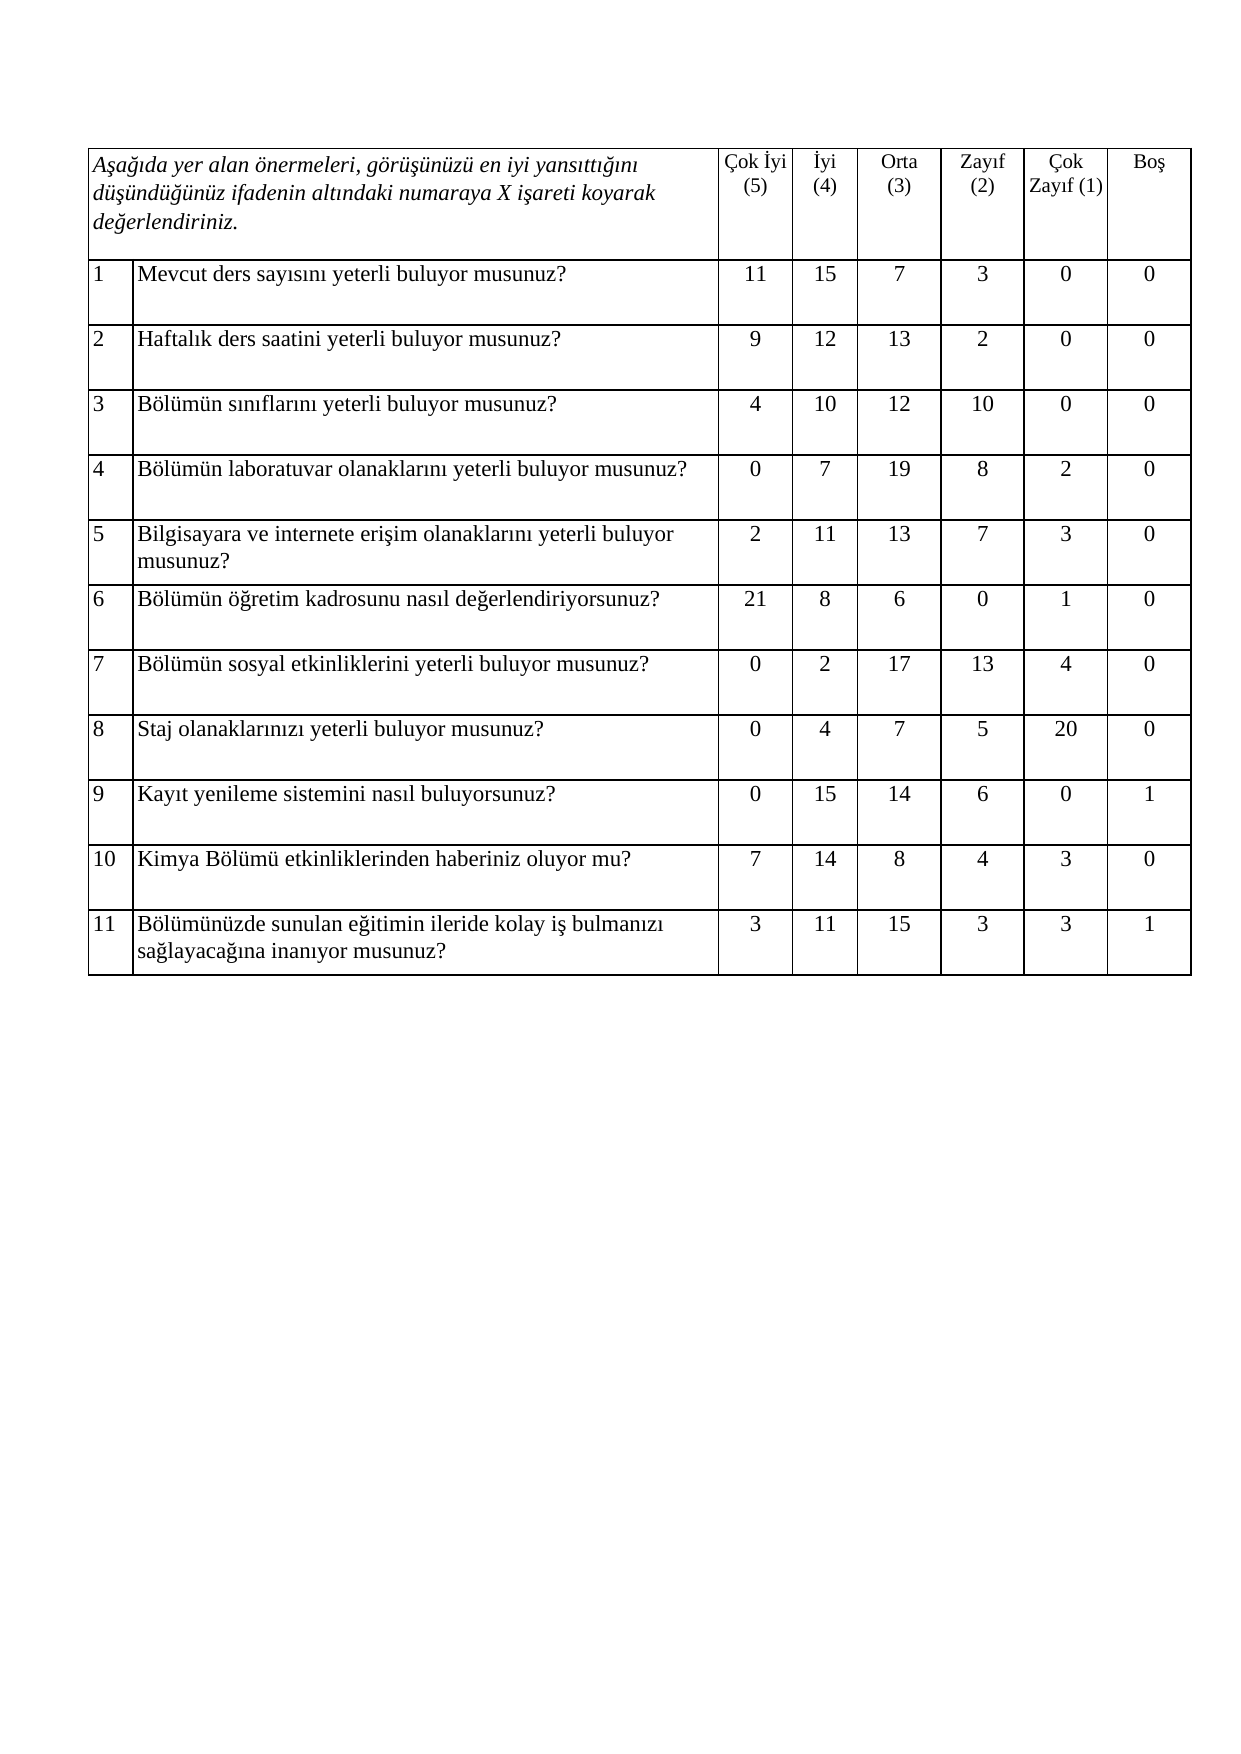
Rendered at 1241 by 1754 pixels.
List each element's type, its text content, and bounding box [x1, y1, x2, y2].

table_cell 0 [1108, 846, 1190, 909]
table_cell Zayıf (2) [942, 149, 1023, 259]
table_cell 6 [858, 586, 940, 649]
table_cell Mevcut ders sayısını yeterli buluyor musunuz? [134, 261, 718, 324]
table_cell 0 [719, 716, 792, 779]
table_cell Bölümün laboratuvar olanaklarını yeterli buluyor musunuz? [134, 456, 718, 519]
table_cell 11 [793, 911, 857, 974]
table_cell 3 [1025, 521, 1107, 584]
table_cell 0 [1108, 261, 1190, 324]
table_cell 7 [89, 651, 132, 714]
table_cell Staj olanaklarınızı yeterli buluyor musunuz? [134, 716, 718, 779]
table_cell 12 [858, 391, 940, 454]
table_cell 7 [719, 846, 792, 909]
table_cell 11 [719, 261, 792, 324]
table_cell 3 [942, 911, 1023, 974]
table_cell 7 [858, 716, 940, 779]
table_cell 19 [858, 456, 940, 519]
table_cell 0 [1108, 391, 1190, 454]
table_cell 0 [1025, 781, 1107, 844]
table_cell 11 [793, 521, 857, 584]
table_cell 0 [719, 781, 792, 844]
table_cell 15 [793, 261, 857, 324]
table_cell 3 [89, 391, 132, 454]
table_cell 3 [1025, 846, 1107, 909]
table_cell Çok Zayıf (1) [1025, 149, 1107, 259]
table_cell 2 [942, 326, 1023, 389]
table_cell 21 [719, 586, 792, 649]
table_cell 0 [1108, 586, 1190, 649]
table_cell 4 [89, 456, 132, 519]
table_cell 7 [858, 261, 940, 324]
table_cell Kimya Bölümü etkinliklerinden haberiniz oluyor mu? [134, 846, 718, 909]
table_cell 8 [89, 716, 132, 779]
table_cell Haftalık ders saatini yeterli buluyor musunuz? [134, 326, 718, 389]
table_cell 0 [719, 456, 792, 519]
table_cell 15 [858, 911, 940, 974]
table_cell 1 [1025, 586, 1107, 649]
table_cell 3 [1025, 911, 1107, 974]
table_cell 0 [1025, 326, 1107, 389]
table_cell 0 [1108, 521, 1190, 584]
table_cell 10 [942, 391, 1023, 454]
table_cell 9 [719, 326, 792, 389]
table_cell 7 [793, 456, 857, 519]
table_cell 11 [89, 911, 132, 974]
table_cell 4 [719, 391, 792, 454]
table_cell Bölümün sınıflarını yeterli buluyor musunuz? [134, 391, 718, 454]
table_cell 4 [942, 846, 1023, 909]
table_cell 13 [942, 651, 1023, 714]
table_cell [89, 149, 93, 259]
table_cell Bölümün sosyal etkinliklerini yeterli buluyor musunuz? [134, 651, 718, 714]
table_cell Bölümünüzde sunulan eğitimin ileride kolay iş bulmanızı sağlayacağına inanıyor musunuz? [134, 911, 718, 974]
table_cell 3 [719, 911, 792, 974]
table_cell 17 [858, 651, 940, 714]
table_cell 0 [1025, 391, 1107, 454]
table_cell 8 [793, 586, 857, 649]
table_cell 4 [1025, 651, 1107, 714]
table_cell 12 [793, 326, 857, 389]
table_cell 6 [89, 586, 132, 649]
table_cell 13 [858, 326, 940, 389]
table_cell 7 [942, 521, 1023, 584]
table_cell 0 [1025, 261, 1107, 324]
table_cell 1 [1108, 911, 1190, 974]
table_cell 0 [942, 586, 1023, 649]
table_cell 9 [89, 781, 132, 844]
table_cell 8 [858, 846, 940, 909]
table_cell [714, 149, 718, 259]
table_cell 15 [793, 781, 857, 844]
table_cell Orta (3) [858, 149, 940, 259]
table_cell 1 [1108, 781, 1190, 844]
table_cell 10 [793, 391, 857, 454]
table_cell Kayıt yenileme sistemini nasıl buluyorsunuz? [134, 781, 718, 844]
table_cell Bölümün öğretim kadrosunu nasıl değerlendiriyorsunuz? [134, 586, 718, 649]
table_cell 1 [89, 261, 132, 324]
table_cell 3 [942, 261, 1023, 324]
table_cell 0 [1108, 716, 1190, 779]
table_cell 5 [942, 716, 1023, 779]
table_cell 2 [89, 326, 132, 389]
table_cell 5 [89, 521, 132, 584]
table_cell 10 [89, 846, 132, 909]
table_cell İyi (4) [793, 149, 857, 259]
table_cell 8 [942, 456, 1023, 519]
table_cell 14 [793, 846, 857, 909]
table_cell 20 [1025, 716, 1107, 779]
table_cell 14 [858, 781, 940, 844]
table_cell 0 [1108, 651, 1190, 714]
table_cell 2 [793, 651, 857, 714]
table_cell Çok İyi (5) [719, 149, 792, 259]
table_cell 0 [719, 651, 792, 714]
table_cell 2 [1025, 456, 1107, 519]
table_cell 13 [858, 521, 940, 584]
table_cell Boş [1108, 149, 1190, 259]
table_cell 4 [793, 716, 857, 779]
table_cell 0 [1108, 326, 1190, 389]
table_cell 6 [942, 781, 1023, 844]
table_cell Bilgisayara ve internete erişim olanaklarını yeterli buluyor musunuz? [134, 521, 718, 584]
table_cell 0 [1108, 456, 1190, 519]
table_cell 2 [719, 521, 792, 584]
